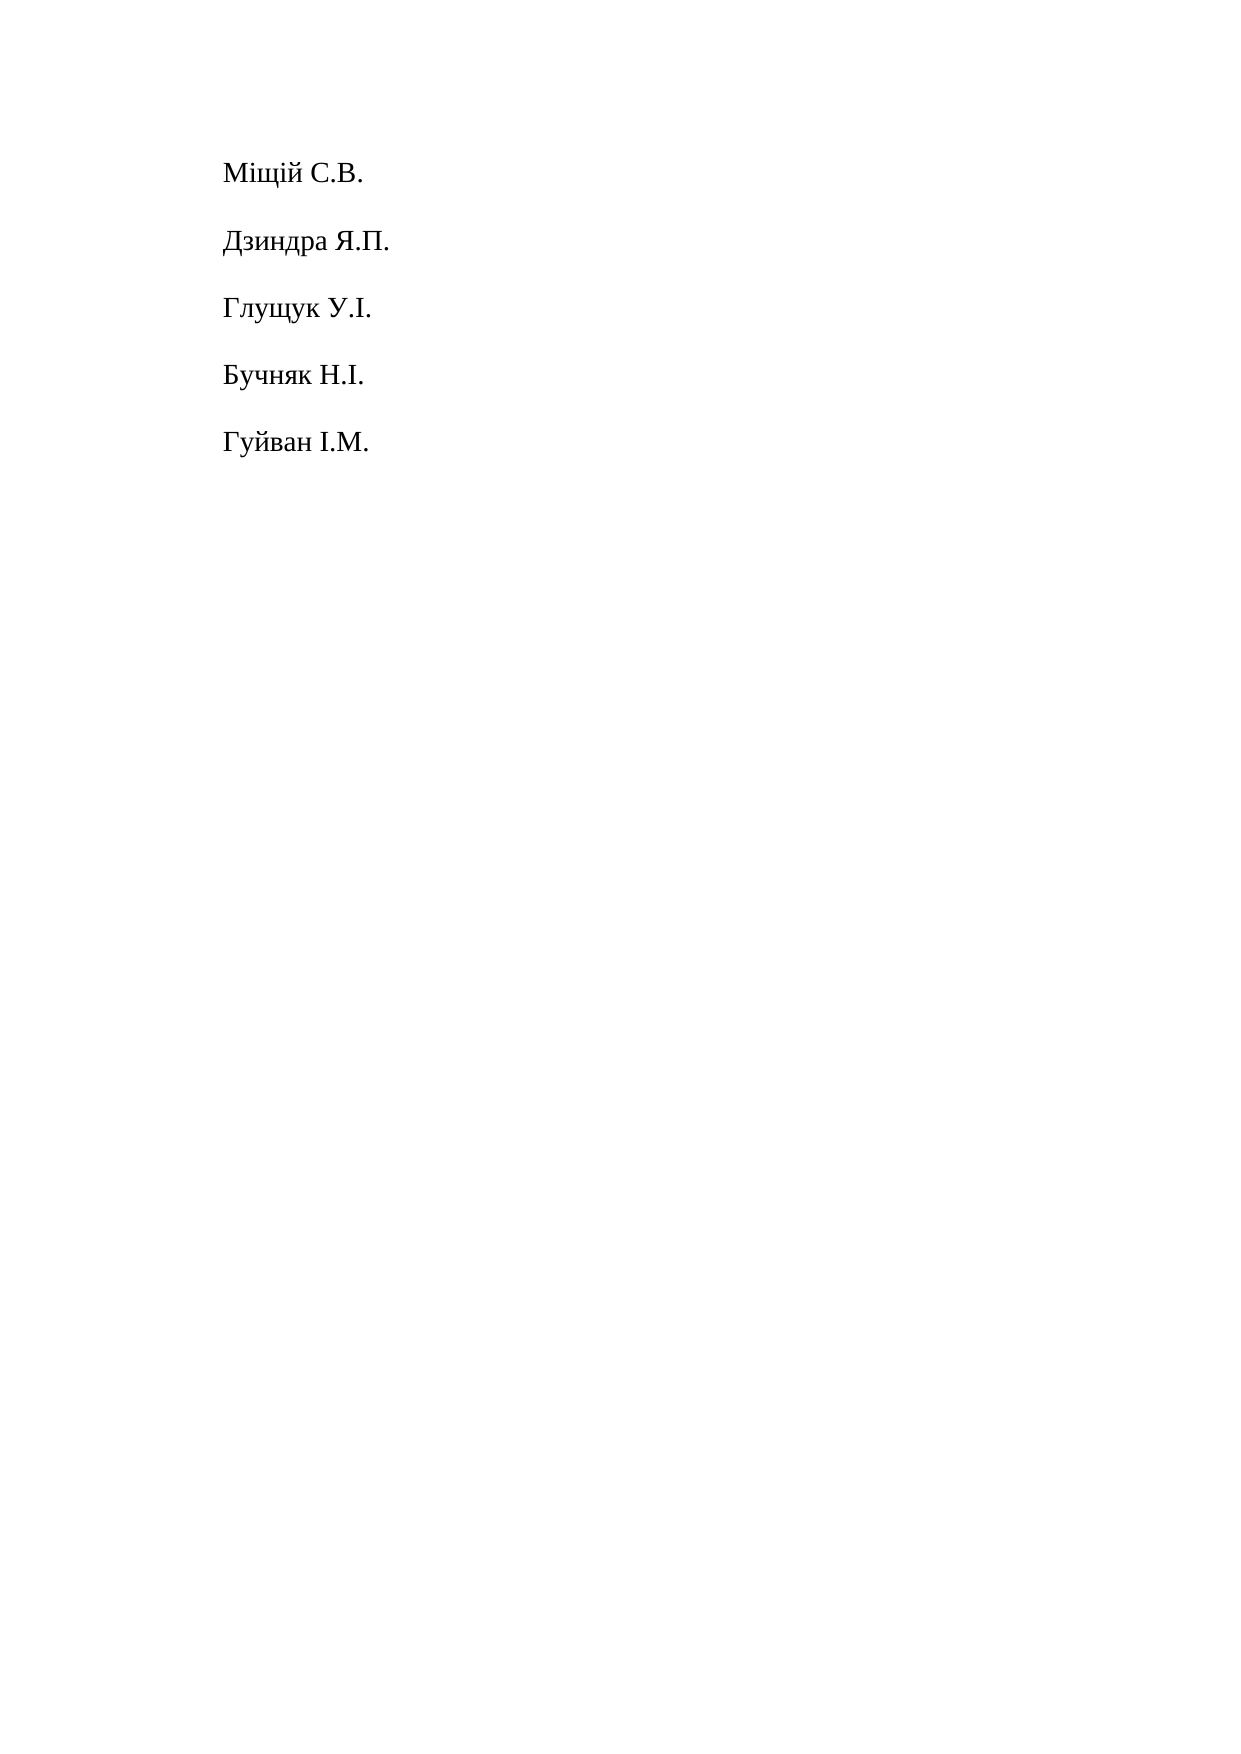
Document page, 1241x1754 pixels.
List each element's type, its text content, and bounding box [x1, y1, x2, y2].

text Міщій С.В. [223, 156, 1152, 189]
text Гуйван І.М. [223, 424, 1152, 457]
text Бучняк Н.І. [223, 357, 1152, 390]
text Глущук У.І. [223, 290, 1152, 323]
text Дзиндра Я.П. [223, 223, 1152, 256]
